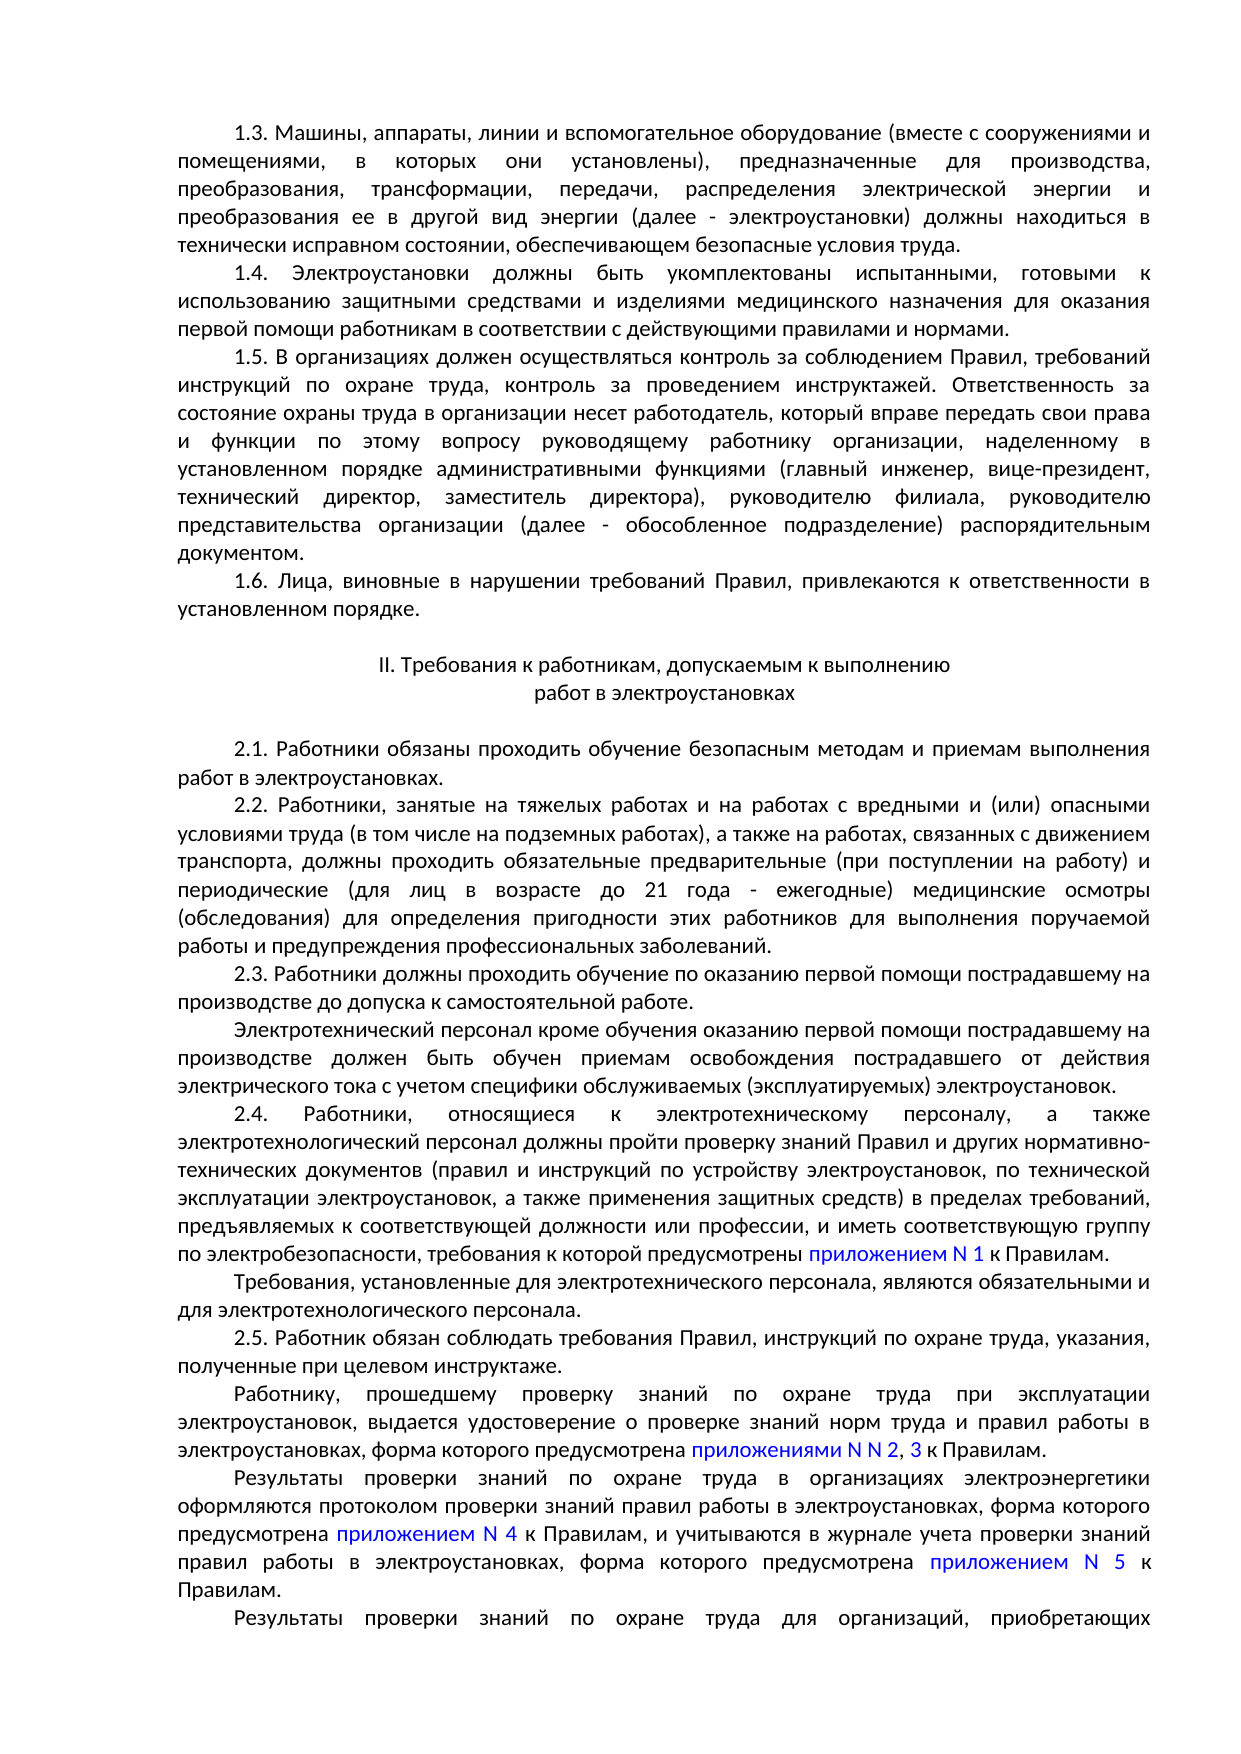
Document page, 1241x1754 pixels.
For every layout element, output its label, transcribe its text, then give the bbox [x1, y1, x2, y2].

text 1.4. Электроустановки должны быть укомплектованы испытанными, готовыми к использованию защитными средствами и изделиями медицинского назначения для оказания первой помощи работникам в соответствии с действующими правилами и нормами. [177, 258, 1152, 342]
text 2.2. Работники, занятые на тяжелых работах и на работах с вредными и (или) опасными условиями труда (в том числе на подземных работах), а также на работах, связанных с движением транспорта, должны проходить обязательные предварительные (при поступлении на работу) и периодические (для лиц в возрасте до 21 года - ежегодные) медицинские осмотры (обследования) для определения пригодности этих работников для выполнения поручаемой работы и предупреждения профессиональных заболеваний. [177, 791, 1152, 959]
text Результаты проверки знаний по охране труда в организациях электроэнергетики оформляются протоколом проверки знаний правил работы в электроустановках, форма которого предусмотрена приложением N 4 к Правилам, и учитываются в журнале учета проверки знаний правил работы в электроустановках, форма которого предусмотрена приложением N 5 к Правилам. [177, 1463, 1152, 1603]
text 2.3. Работники должны проходить обучение по оказанию первой помощи пострадавшему на производстве до допуска к самостоятельной работе. [177, 959, 1152, 1015]
text II. Требования к работникам, допускаемым к выполнению [177, 651, 1152, 678]
text 1.5. В организациях должен осуществляться контроль за соблюдением Правил, требований инструкций по охране труда, контроль за проведением инструктажей. Ответственность за состояние охраны труда в организации несет работодатель, который вправе передать свои права и функции по этому вопросу руководящему работнику организации, наделенному в установленном порядке административными функциями (главный инженер, вице-президент, технический директор, заместитель директора), руководителю филиала, руководителю представительства организации (далее - обособленное подразделение) распорядительным документом. [177, 342, 1152, 566]
text 1.6. Лица, виновные в нарушении требований Правил, привлекаются к ответственности в установленном порядке. [177, 566, 1152, 622]
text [177, 1603, 1152, 1631]
text Работнику, прошедшему проверку знаний по охране труда при эксплуатации электроустановок, выдается удостоверение о проверке знаний норм труда и правил работы в электроустановках, форма которого предусмотрена приложениями N N 2, 3 к Правилам. [177, 1379, 1152, 1463]
text работ в электроустановках [177, 678, 1152, 707]
text Электротехнический персонал кроме обучения оказанию первой помощи пострадавшему на производстве должен быть обучен приемам освобождения пострадавшего от действия электрического тока с учетом специфики обслуживаемых (эксплуатируемых) электроустановок. [177, 1015, 1152, 1099]
text 2.1. Работники обязаны проходить обучение безопасным методам и приемам выполнения работ в электроустановках. [177, 734, 1152, 791]
text 1.3. Машины, аппараты, линии и вспомогательное оборудование (вместе с сооружениями и помещениями, в которых они установлены), предназначенные для производства, преобразования, трансформации, передачи, распределения электрической энергии и преобразования ее в другой вид энергии (далее - электроустановки) должны находиться в технически исправном состоянии, обеспечивающем безопасные условия труда. [177, 118, 1152, 258]
text 2.5. Работник обязан соблюдать требования Правил, инструкций по охране труда, указания, полученные при целевом инструктаже. [177, 1323, 1152, 1379]
text Требования, установленные для электротехнического персонала, являются обязательными и для электротехнологического персонала. [177, 1267, 1152, 1323]
text 2.4. Работники, относящиеся к электротехническому персоналу, а также электротехнологический персонал должны пройти проверку знаний Правил и других нормативно-технических документов (правил и инструкций по устройству электроустановок, по технической эксплуатации электроустановок, а также применения защитных средств) в пределах требований, предъявляемых к соответствующей должности или профессии, и иметь соответствующую группу по электробезопасности, требования к которой предусмотрены приложением N 1 к Правилам. [177, 1099, 1152, 1267]
